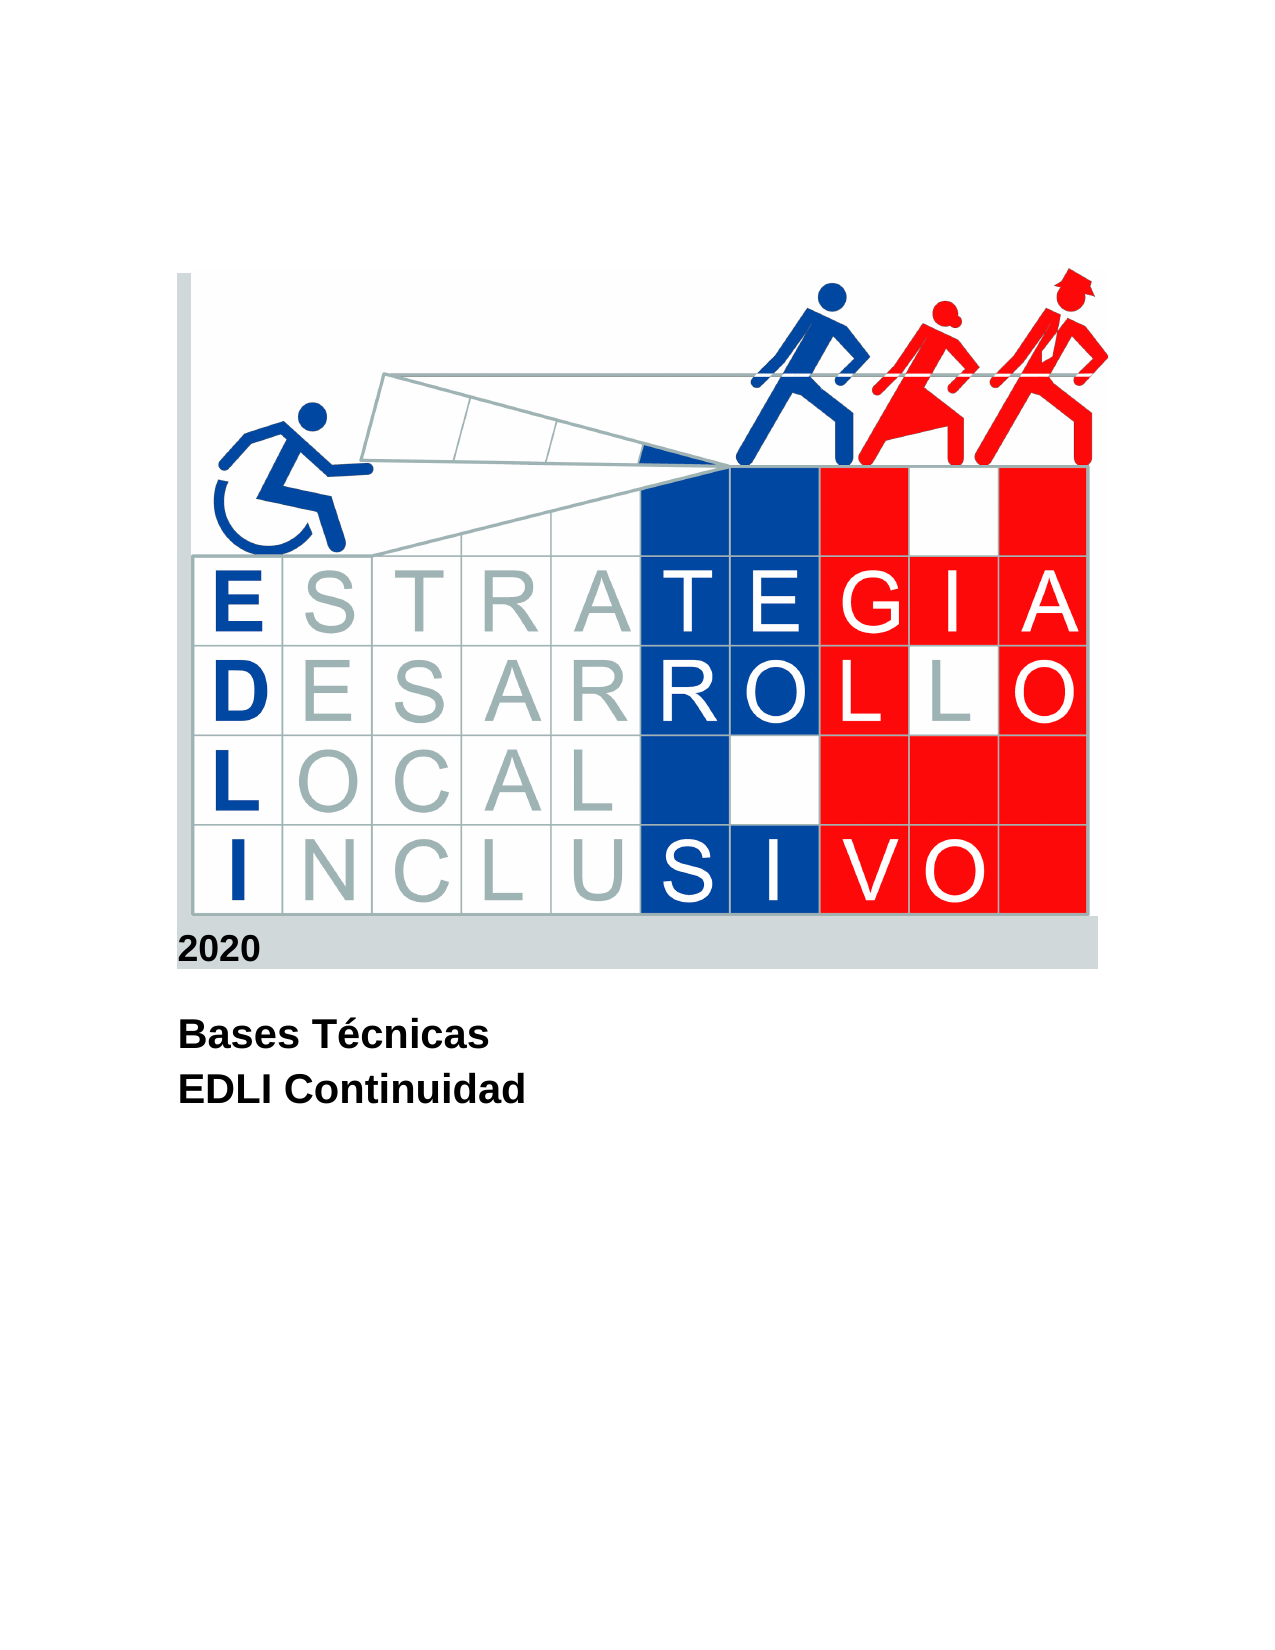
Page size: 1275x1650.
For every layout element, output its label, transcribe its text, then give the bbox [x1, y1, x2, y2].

text Bases Técnicas [177, 1009, 1098, 1057]
text EDLI Continuidad [177, 1064, 1098, 1112]
picture [191, 268, 1109, 916]
